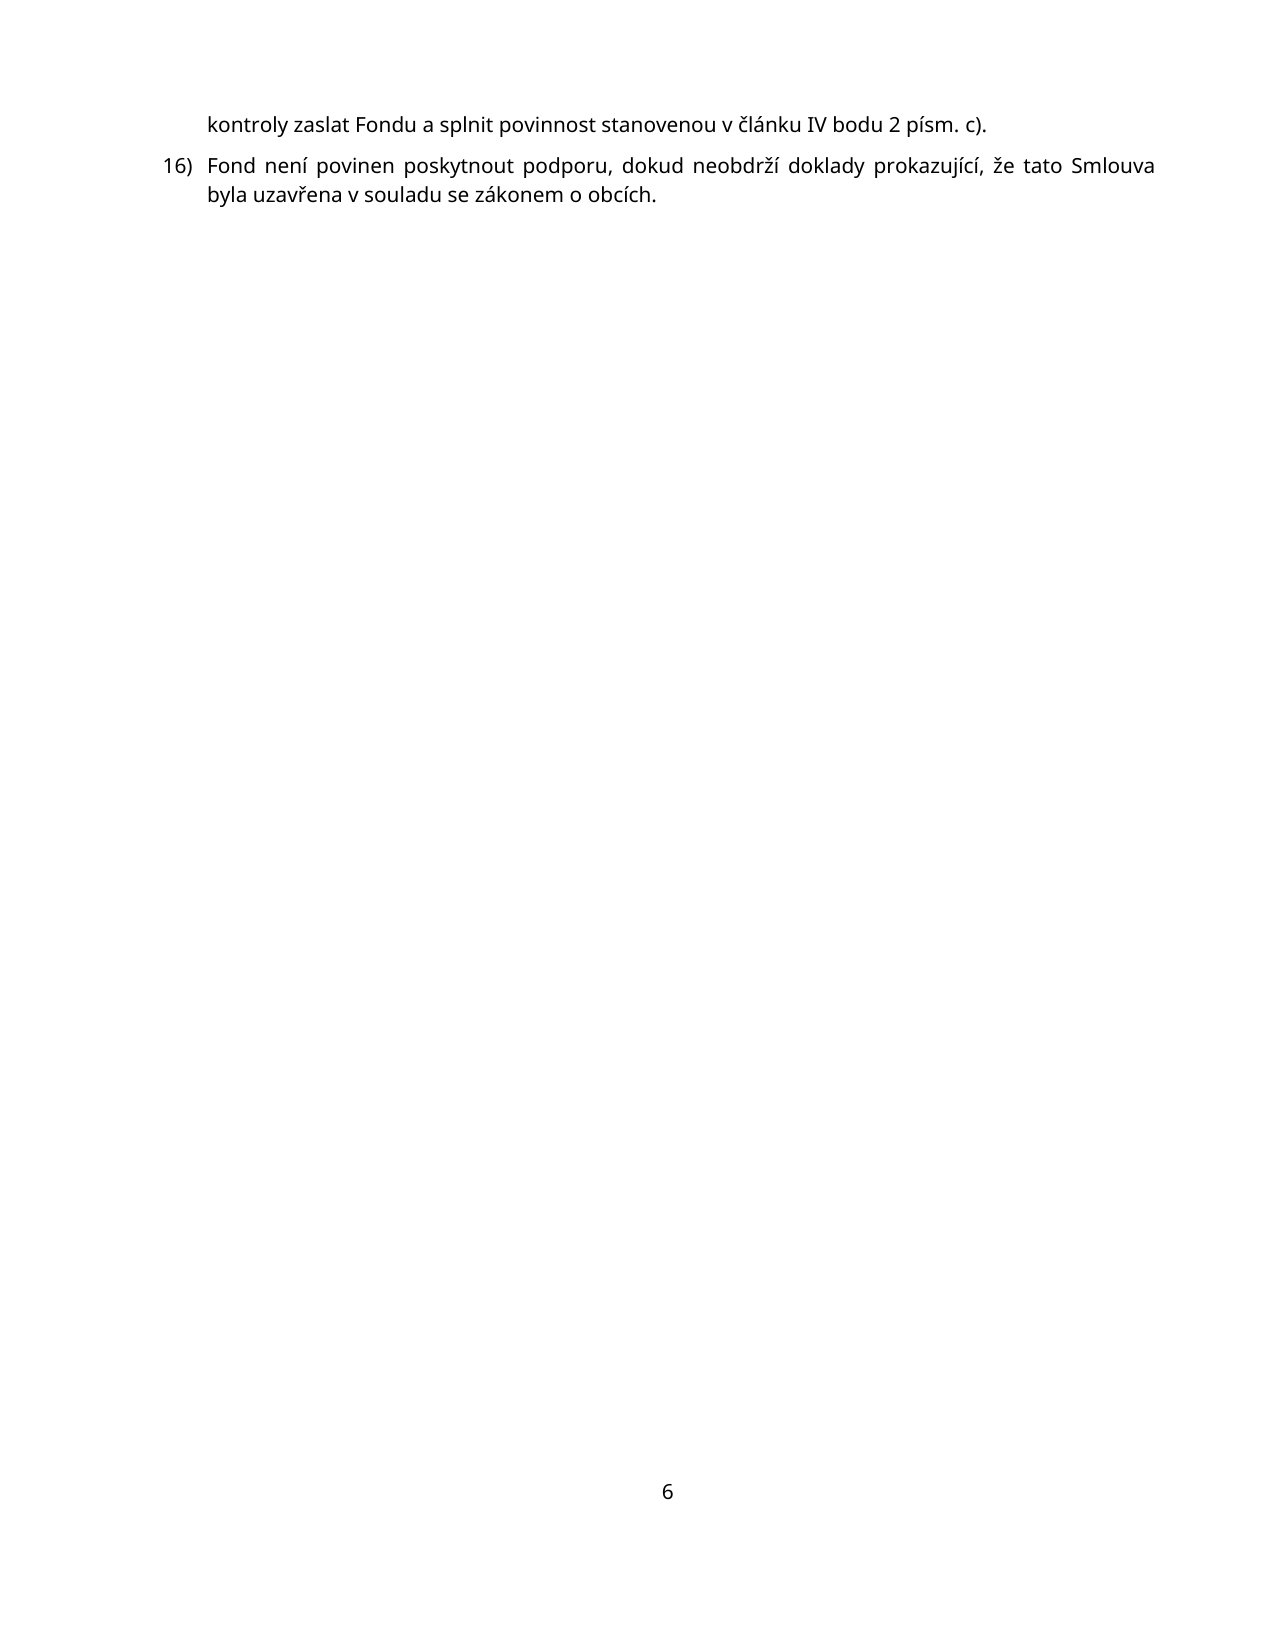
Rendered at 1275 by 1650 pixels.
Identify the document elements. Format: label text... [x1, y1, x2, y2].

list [162, 110, 1157, 139]
list Fond není povinen poskytnout podporu, dokud neobdrží doklady prokazující, že tato Smlouva byla uzavřena v souladu se zákonem o obcích. [162, 151, 1156, 208]
